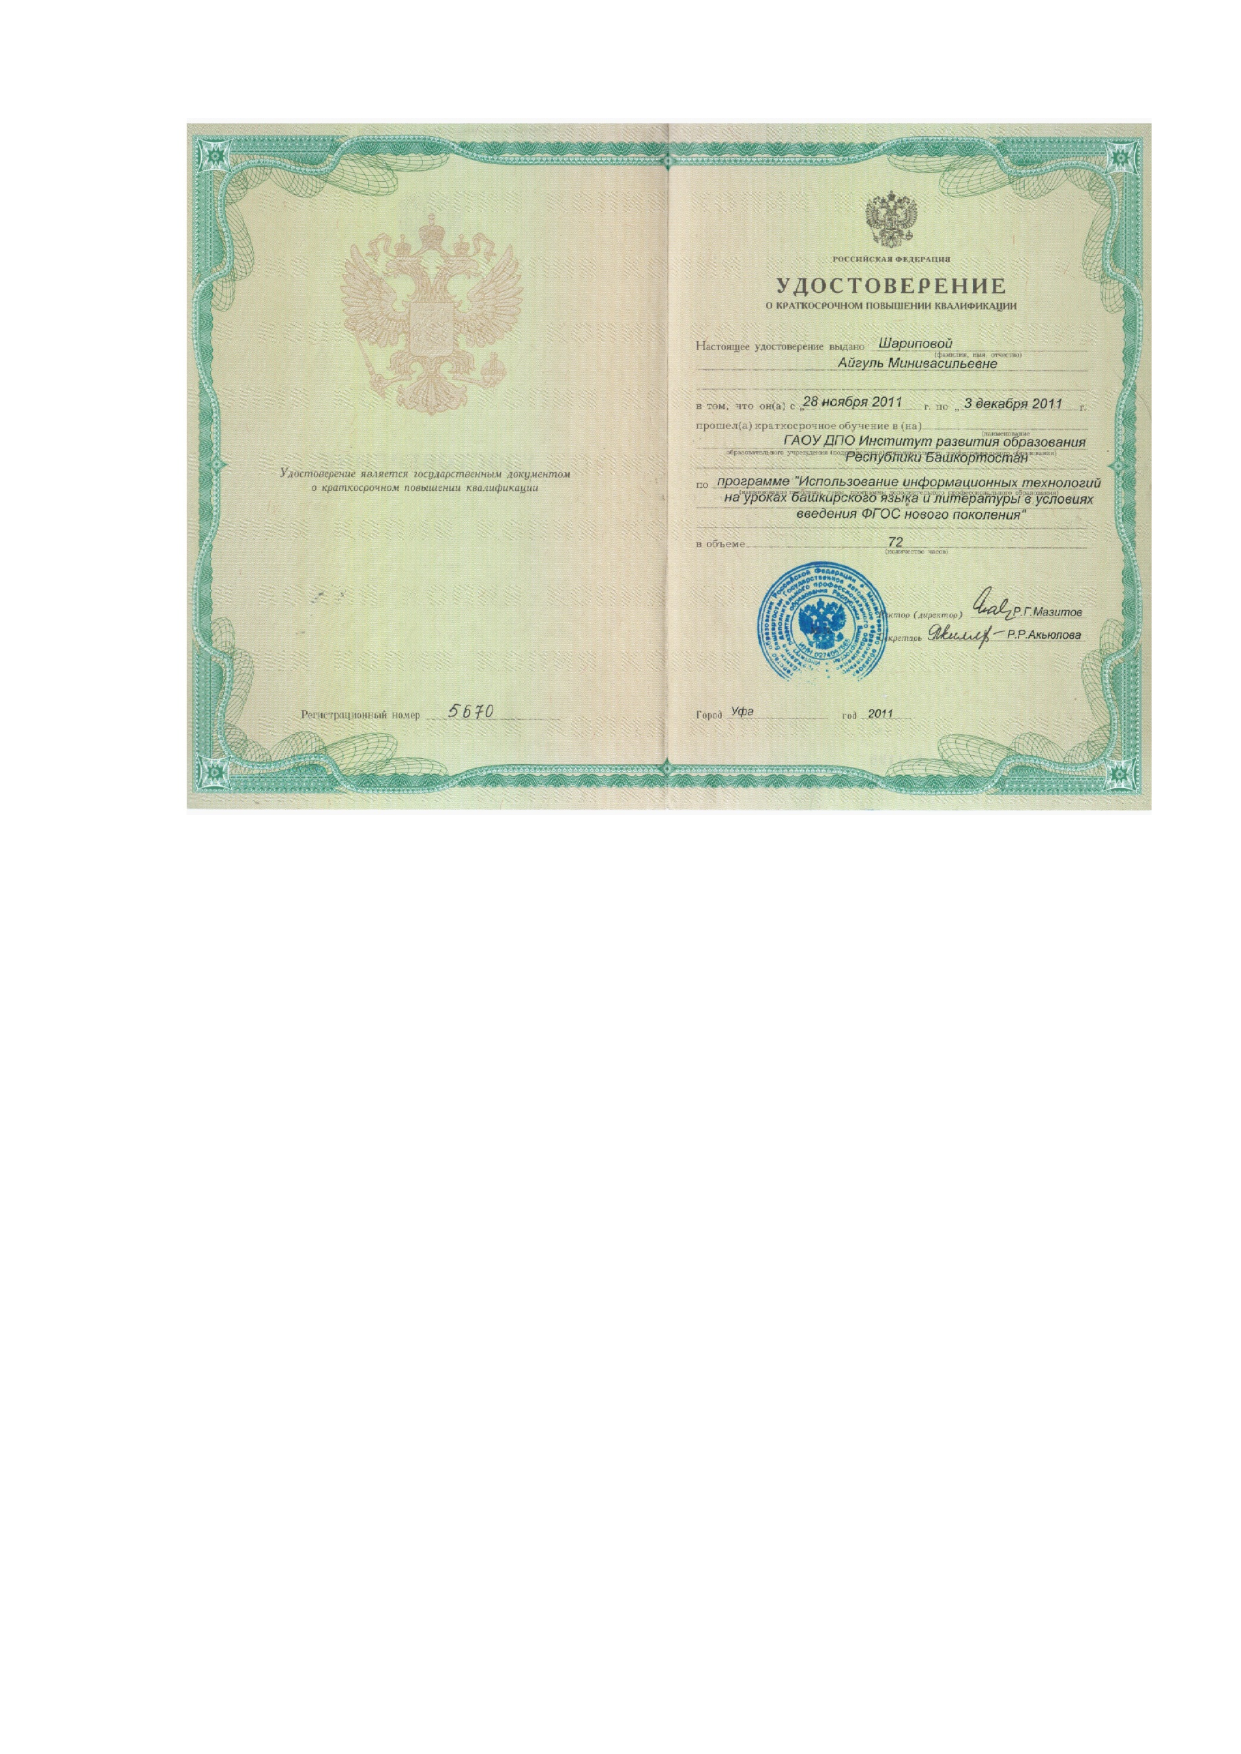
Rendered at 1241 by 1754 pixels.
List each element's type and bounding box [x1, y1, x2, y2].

picture [177, 118, 1152, 815]
